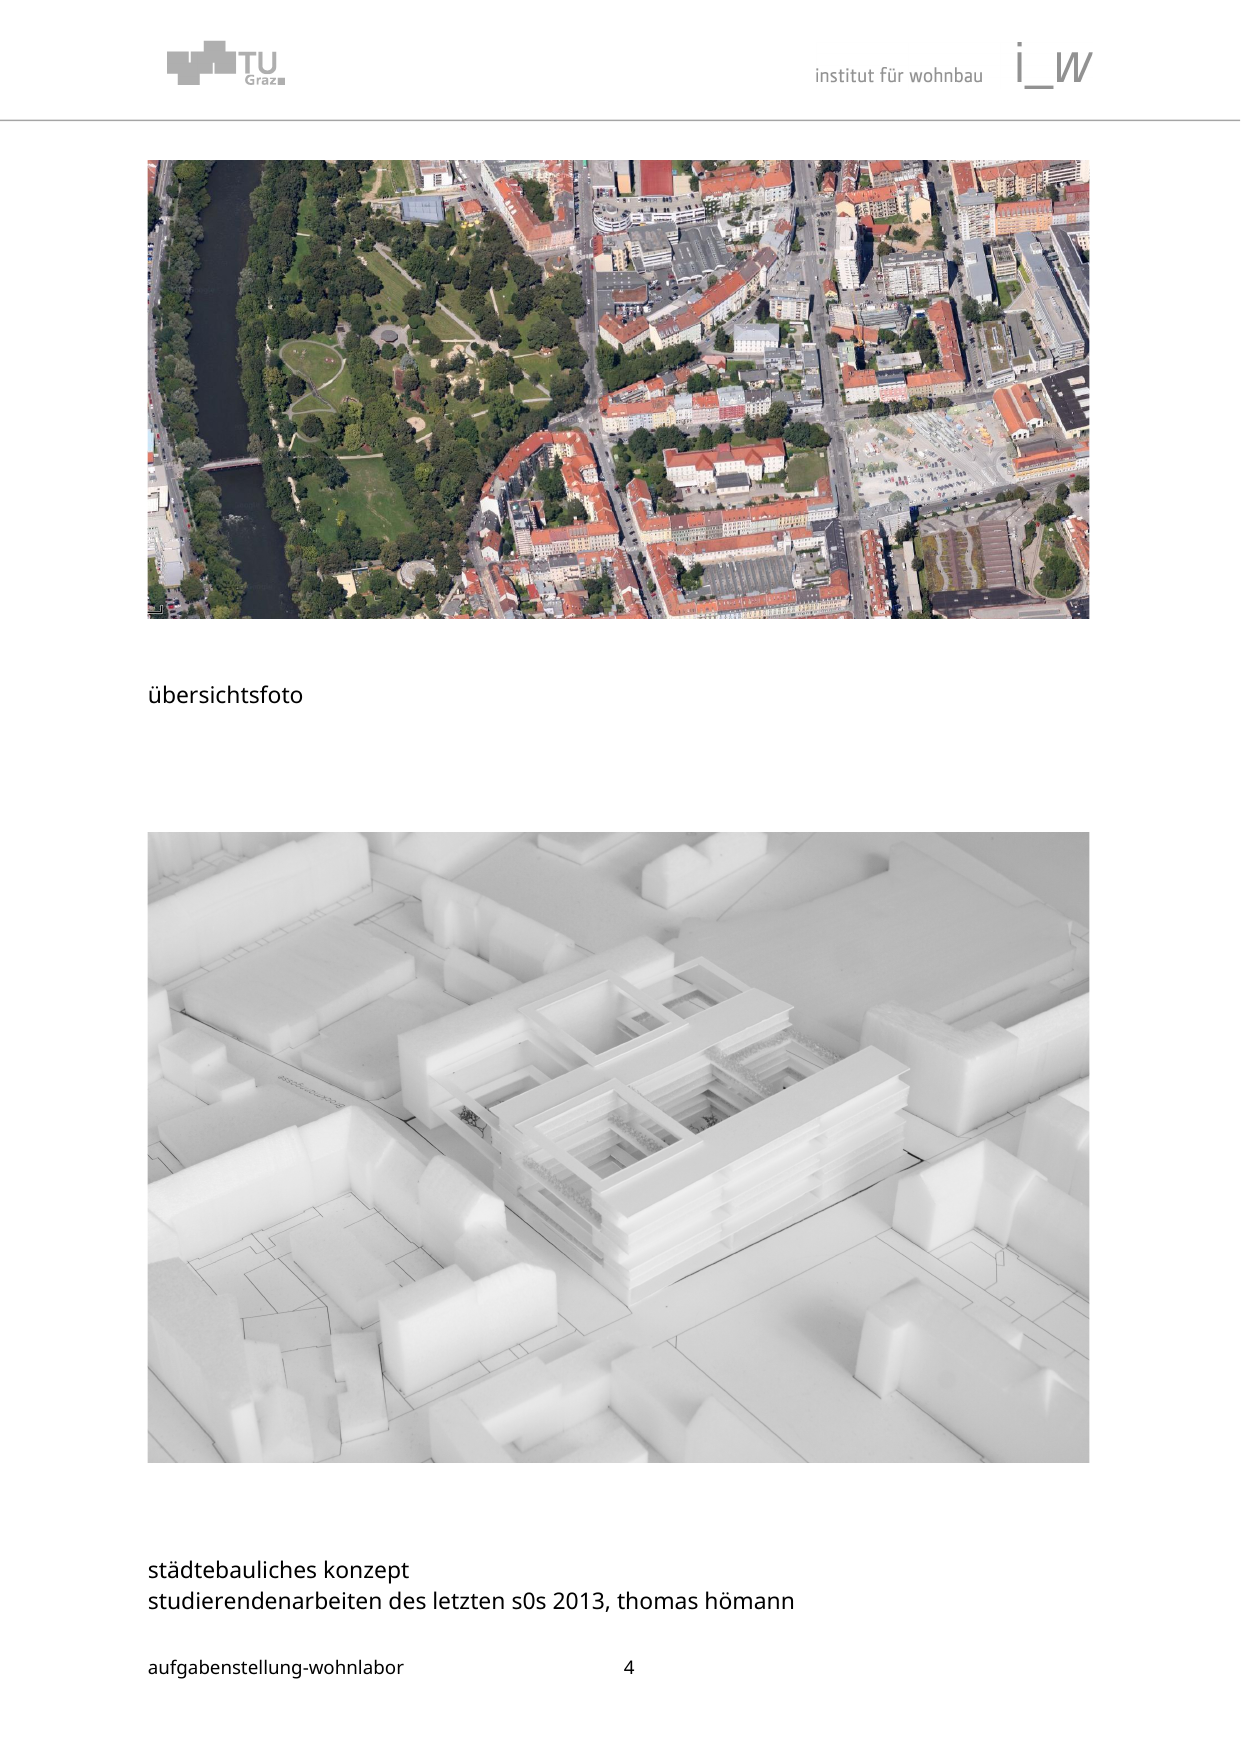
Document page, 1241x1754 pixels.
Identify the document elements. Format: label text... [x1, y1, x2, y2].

picture [147, 832, 1089, 1462]
picture [147, 160, 1089, 619]
text städtebauliches konzept [148, 1554, 1092, 1585]
picture [147, 37, 299, 89]
picture [816, 42, 1093, 89]
text übersichtsfoto [148, 679, 1092, 710]
text studierendenarbeiten des letzten s0s 2013, thomas hömann [148, 1585, 1092, 1616]
